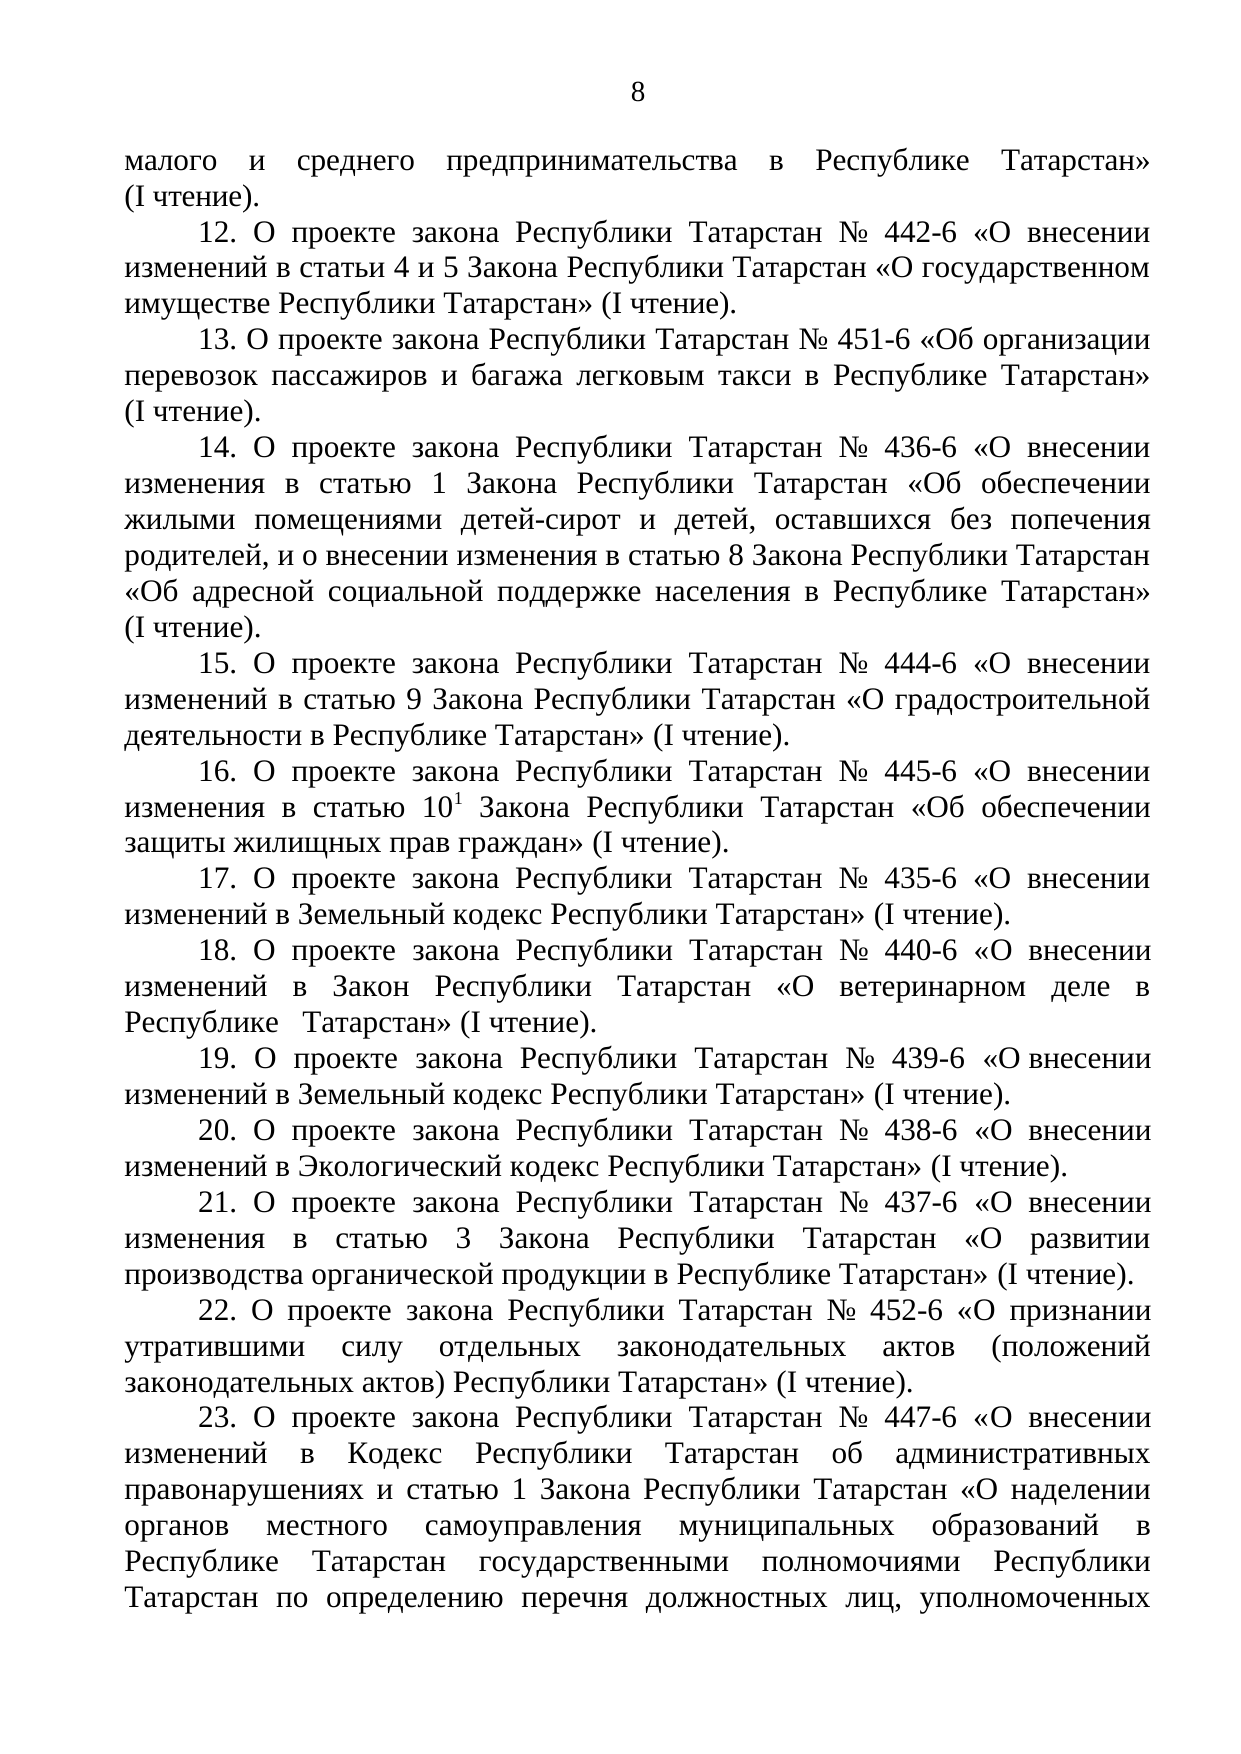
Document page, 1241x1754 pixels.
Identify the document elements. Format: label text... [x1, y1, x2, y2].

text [124, 141, 1152, 213]
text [124, 1399, 1152, 1614]
text 17. О проекте закона Республики Татарстан № 435-6 «О внесении изменений в Земельный кодекс Республики Татарстан» (I чтение). [124, 860, 1152, 932]
text 21. О проекте закона Республики Татарстан № 437-6 «О внесении изменения в статью 3 Закона Республики Татарстан «О развитии производства органической продукции в Республике Татарстан» (I чтение). [124, 1183, 1152, 1291]
text 16. О проекте закона Республики Татарстан № 445-6 «О внесении изменения в статью 101 Закона Республики Татарстан «Об обеспечении защиты жилищных прав граждан» (I чтение). [124, 752, 1152, 860]
text 14. О проекте закона Республики Татарстан № 436-6 «О внесении изменения в статью 1 Закона Республики Татарстан «Об обеспечении жилыми помещениями детей-сирот и детей, оставшихся без попечения родителей, и о внесении изменения в статью 8 Закона Республики Татарстан «Об адресной социальной поддержке населения в Республике Татарстан» (I чтение). [124, 428, 1152, 644]
text 19. О проекте закона Республики Татарстан № 439-6 «О внесении изменений в Земельный кодекс Республики Татарстан» (I чтение). [124, 1039, 1152, 1111]
text 20. О проекте закона Республики Татарстан № 438-6 «О внесении изменений в Экологический кодекс Республики Татарстан» (I чтение). [124, 1111, 1152, 1183]
text 22. О проекте закона Республики Татарстан № 452-6 «О признании утратившими силу отдельных законодательных актов (положений законодательных актов) Республики Татарстан» (I чтение). [124, 1291, 1152, 1399]
text 12. О проекте закона Республики Татарстан № 442-6 «О внесении изменений в статьи 4 и 5 Закона Республики Татарстан «О государственном имуществе Республики Татарстан» (I чтение). [124, 213, 1152, 321]
text 15. О проекте закона Республики Татарстан № 444-6 «О внесении изменений в статью 9 Закона Республики Татарстан «О градостроительной деятельности в Республике Татарстан» (I чтение). [124, 644, 1152, 752]
text 13. О проекте закона Республики Татарстан № 451-6 «Об организации перевозок пассажиров и багажа легковым такси в Республике Татарстан» (I чтение). [124, 321, 1152, 428]
text 18. О проекте закона Республики Татарстан № 440-6 «О внесении изменений в Закон Республики Татарстан «О ветеринарном деле в Республике Татарстан» (I чтение). [124, 932, 1152, 1039]
